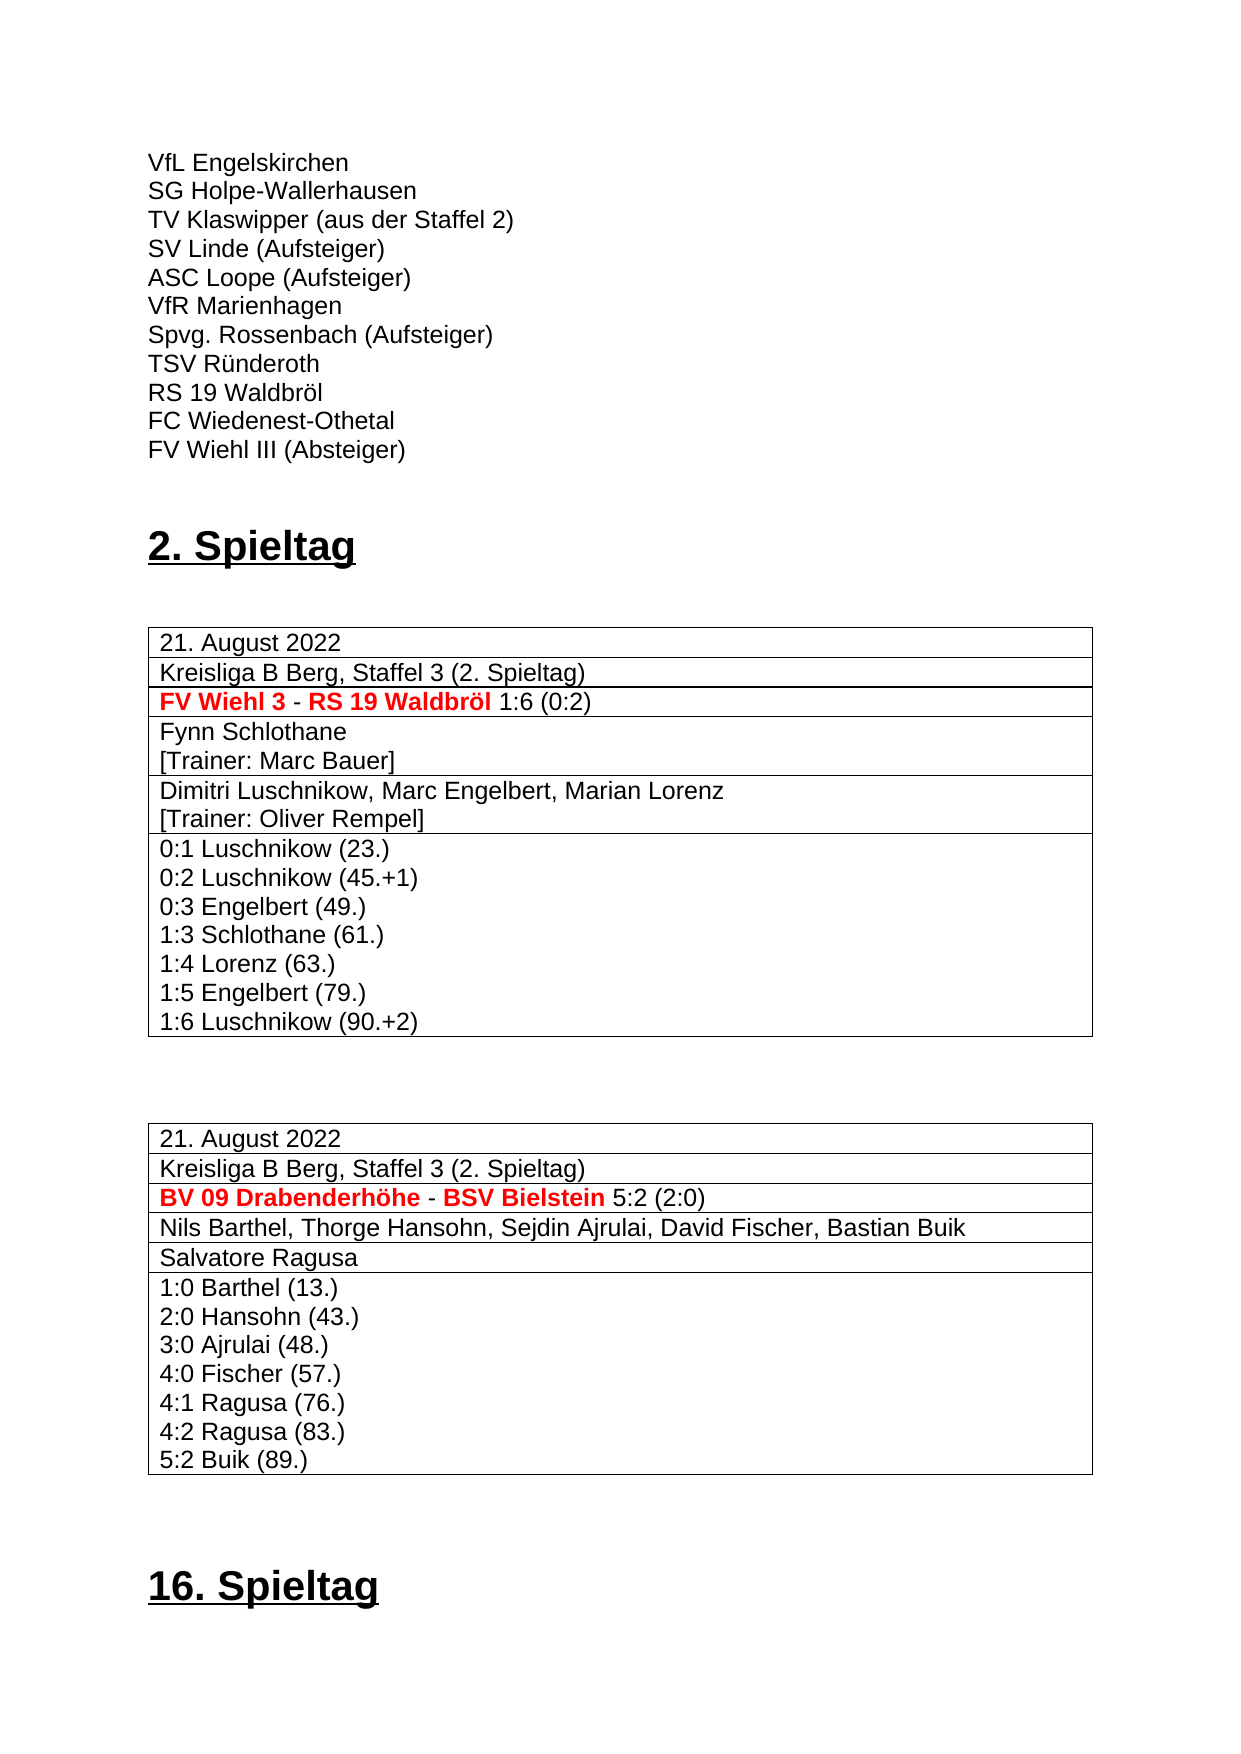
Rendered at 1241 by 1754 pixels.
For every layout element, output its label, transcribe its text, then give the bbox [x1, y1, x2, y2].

table_cell Nils Barthel, Thorge Hansohn, Sejdin Ajrulai, David Fischer, Bastian Buik [149, 1213, 1092, 1242]
text 2. Spieltag [148, 521, 1093, 569]
table_cell BV 09 Drabenderhöhe - BSV Bielstein 5:2 (2:0) [149, 1184, 1092, 1212]
text SV Linde (Aufsteiger) [148, 234, 1093, 263]
text VfR Marienhagen [148, 291, 1093, 320]
table_cell Salvatore Ragusa [149, 1243, 1092, 1272]
table_cell 1:0 Barthel (13.) 2:0 Hansohn (43.) 3:0 Ajrulai (48.) 4:0 Fischer (57.) 4:1 Ragusa (76.) 4:2 Ragusa (83.) 5:2 Buik (89.) [149, 1273, 1092, 1474]
table_header 21. August 2022 [149, 628, 1092, 657]
text RS 19 Waldbröl [148, 378, 1093, 406]
text Spvg. Rossenbach (Aufsteiger) [148, 320, 1093, 349]
text VfL Engelskirchen [148, 148, 1093, 176]
table_cell Dimitri Luschnikow, Marc Engelbert, Marian Lorenz [Trainer: Oliver Rempel] [149, 776, 1092, 833]
text ASC Loope (Aufsteiger) [148, 263, 1093, 291]
table_cell 0:1 Luschnikow (23.) 0:2 Luschnikow (45.+1) 0:3 Engelbert (49.) 1:3 Schlothane (61.) 1:4 Lorenz (63.) 1:5 Engelbert (79.) 1:6 Luschnikow (90.+2) [149, 834, 1092, 1036]
table_cell FV Wiehl 3 - RS 19 Waldbröl 1:6 (0:2) [149, 688, 1092, 716]
table_cell Fynn Schlothane [Trainer: Marc Bauer] [149, 717, 1092, 775]
text TSV Ründeroth [148, 349, 1093, 378]
table_header 21. August 2022 [149, 1124, 1092, 1153]
text TV Klaswipper (aus der Staffel 2) [148, 205, 1093, 234]
text SG Holpe-Wallerhausen [148, 176, 1093, 205]
text 16. Spieltag [148, 1561, 1093, 1609]
text FC Wiedenest-Othetal [148, 406, 1093, 435]
table_cell Kreisliga B Berg, Staffel 3 (2. Spieltag) [149, 1154, 1092, 1182]
table_cell Kreisliga B Berg, Staffel 3 (2. Spieltag) [149, 658, 1092, 686]
text FV Wiehl III (Absteiger) [148, 435, 1093, 464]
